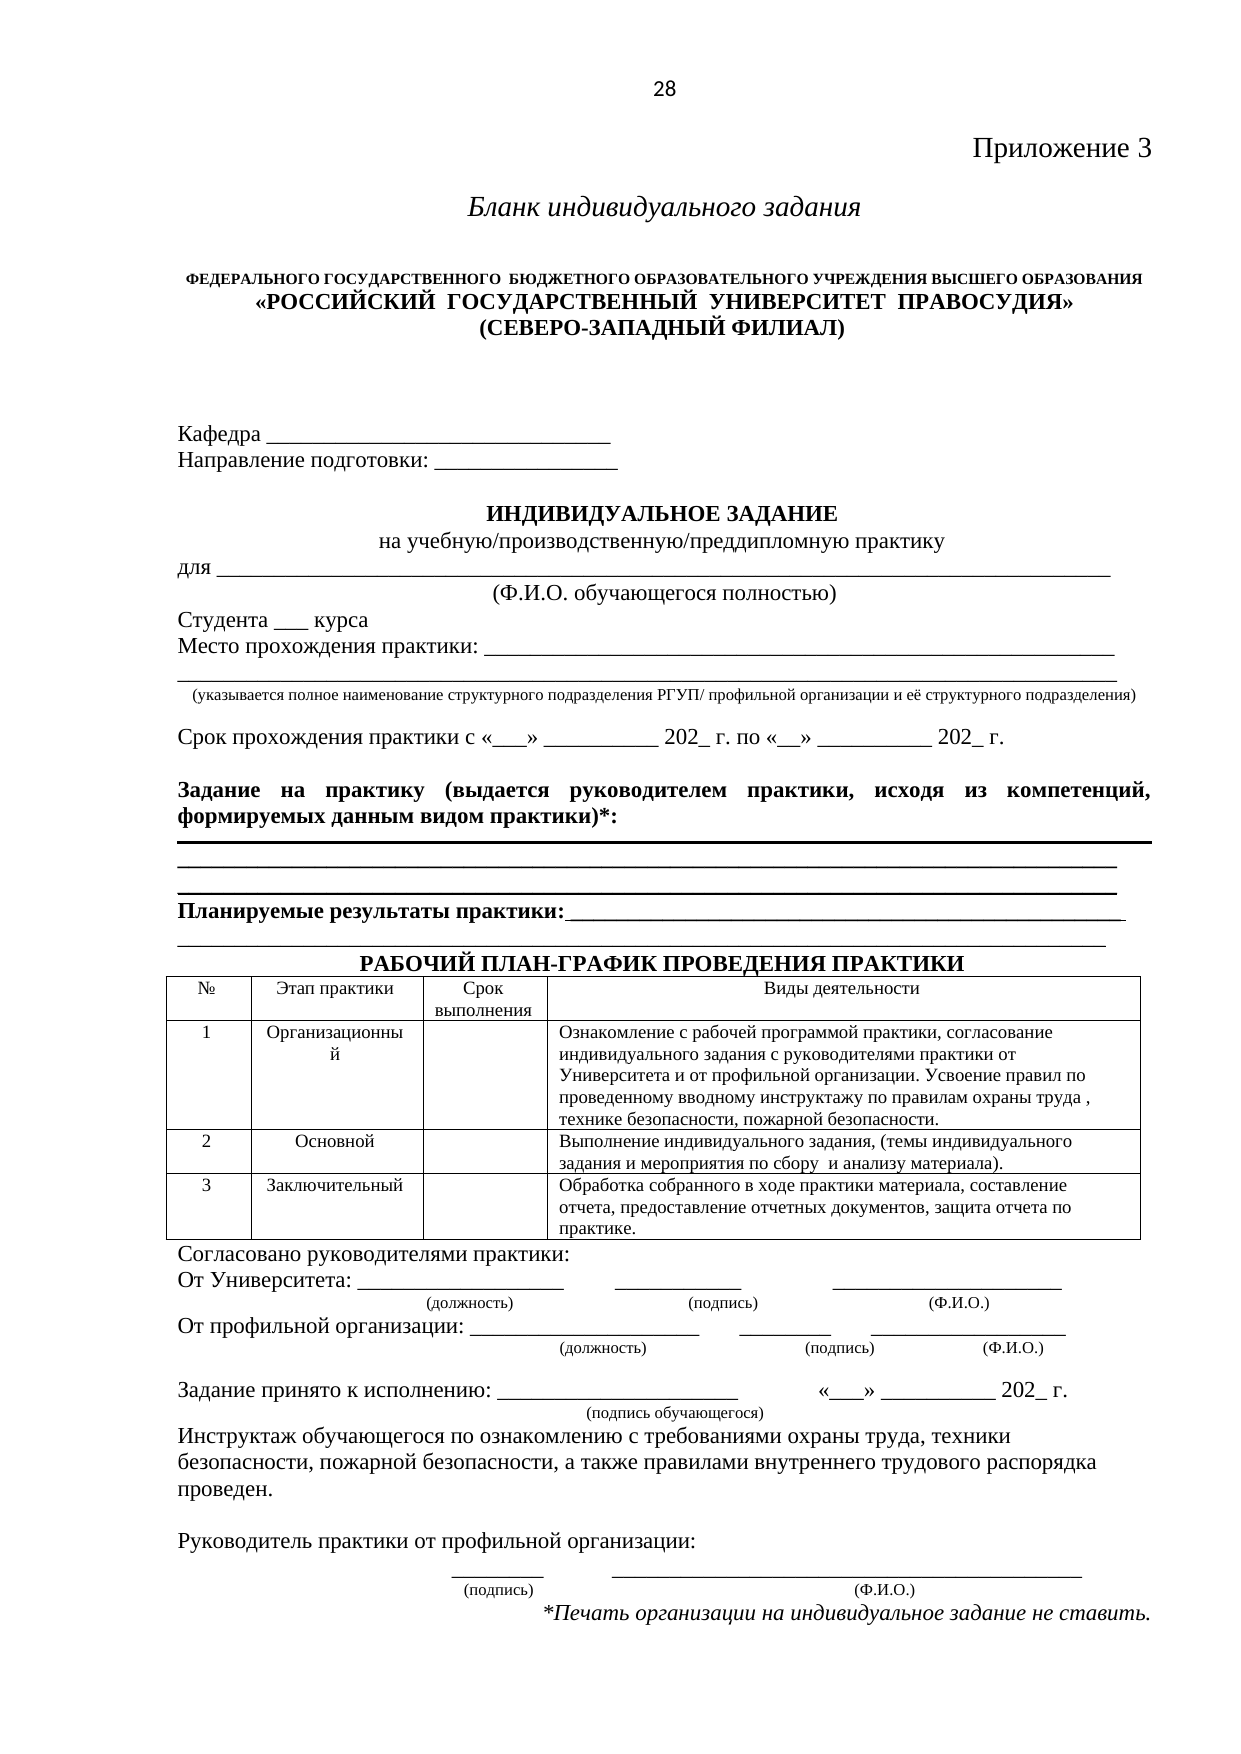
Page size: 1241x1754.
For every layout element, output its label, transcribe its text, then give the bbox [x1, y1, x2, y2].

table_cell 2 [167, 1130, 251, 1173]
table_header № [167, 977, 251, 1020]
text РАБОЧИЙ ПЛАН-ГРАФИК ПРОВЕДЕНИЯ ПРАКТИКИ [177, 949, 1147, 976]
text ________ _________________________________________ [177, 1554, 1152, 1580]
table_cell [424, 1174, 547, 1239]
text Место прохождения практики: _______________________________________________________ __________________________________________________________________________________ [177, 632, 1152, 685]
table_cell 3 [167, 1174, 251, 1239]
text (должность) (подпись) (Ф.И.О.) [413, 1293, 1152, 1312]
text (подпись) (Ф.И.О.) [177, 1580, 1152, 1599]
text Руководитель практики от профильной организации: [177, 1527, 1152, 1554]
text __________________________________________________________________________________ [177, 844, 1152, 871]
table_cell [424, 1021, 547, 1129]
text От Университета: __________________ ___________ ____________________ [177, 1266, 1152, 1293]
table_cell Ознакомление с рабочей программой практики, согласование индивидуального задания с руководителями практики от Университета и от профильной организации. Усвоение правил по проведенному вводному инструктажу по правилам охраны труда , технике безопасности, пожарной безопасности. [548, 1021, 1140, 1129]
text *Печать организации на индивидуальное задание не ставить. [177, 1599, 1152, 1626]
text Кафедра ______________________________ [177, 419, 1147, 446]
text Задание на практику (выдается руководителем практики, исходя из компетенций, формируемых данным видом практики)*: [177, 776, 1152, 841]
text Планируемые результаты практики: ________________________________________________ _________________________________________________________________________________ [177, 897, 1152, 949]
text (Ф.И.О. обучающегося полностью) [177, 579, 1152, 606]
text ИНДИВИДУАЛЬНОЕ ЗАДАНИЕ [177, 500, 1147, 527]
table_cell [424, 1130, 547, 1173]
table_header Срок выполнения [424, 977, 547, 1020]
text на учебную/производственную/преддипломную практику [177, 527, 1147, 553]
table_cell 1 [167, 1021, 251, 1129]
text (указывается полное наименование структурного подразделения РГУП/ профильной организации и её структурного подразделения) [177, 685, 1152, 704]
text «РОССИЙСКИЙ ГОСУДАРСТВЕННЫЙ УНИВЕРСИТЕТ ПРАВОСУДИЯ» [177, 288, 1152, 314]
text ФЕДЕРАЛЬНОГО ГОСУДАРСТВЕННОГО БЮДЖЕТНОГО ОБРАЗОВАТЕЛЬНОГО УЧРЕЖДЕНИЯ ВЫСШЕГО ОБРАЗОВАНИЯ [177, 270, 1152, 288]
table_header Виды деятельности [548, 977, 1140, 1020]
text Студента ___ курса [177, 606, 1152, 632]
text __________________________________________________________________________________ [177, 871, 1152, 897]
text (СЕВЕРО-ЗАПАДНЫЙ ФИЛИАЛ) [177, 314, 1147, 341]
text Бланк индивидуального задания [177, 189, 1152, 223]
text Направление подготовки: ________________ [177, 446, 1147, 500]
table_header Этап практики [252, 977, 423, 1020]
text Приложение 3 [177, 130, 1152, 163]
table_cell Выполнение индивидуального задания, (темы индивидуального задания и мероприятия по сбору и анализу материала). [548, 1130, 1140, 1173]
table_cell Заключительный [252, 1174, 423, 1239]
text Инструктаж обучающегося по ознакомлению с требованиями охраны труда, техники безопасности, пожарной безопасности, а также правилами внутреннего трудового распорядка проведен. [177, 1422, 1152, 1501]
text От профильной организации: ____________________ ________ _________________ [177, 1312, 1152, 1338]
table_cell Основной [252, 1130, 423, 1173]
text Задание принято к исполнению: _____________________ «___» __________ 202_ г. [177, 1376, 1152, 1403]
text Согласовано руководителями практики: [177, 1240, 1152, 1266]
text (подпись обучающегося) [561, 1403, 1152, 1422]
table_cell Организационный [252, 1021, 423, 1129]
table_cell Обработка собранного в ходе практики материала, составление отчета, предоставление отчетных документов, защита отчета по практике. [548, 1174, 1140, 1239]
text Срок прохождения практики с «___» __________ 202_ г. по «__» __________ 202_ г. [177, 723, 1152, 749]
text (должность) (подпись) (Ф.И.О.) [413, 1338, 1152, 1357]
text для ______________________________________________________________________________ [177, 553, 1152, 579]
